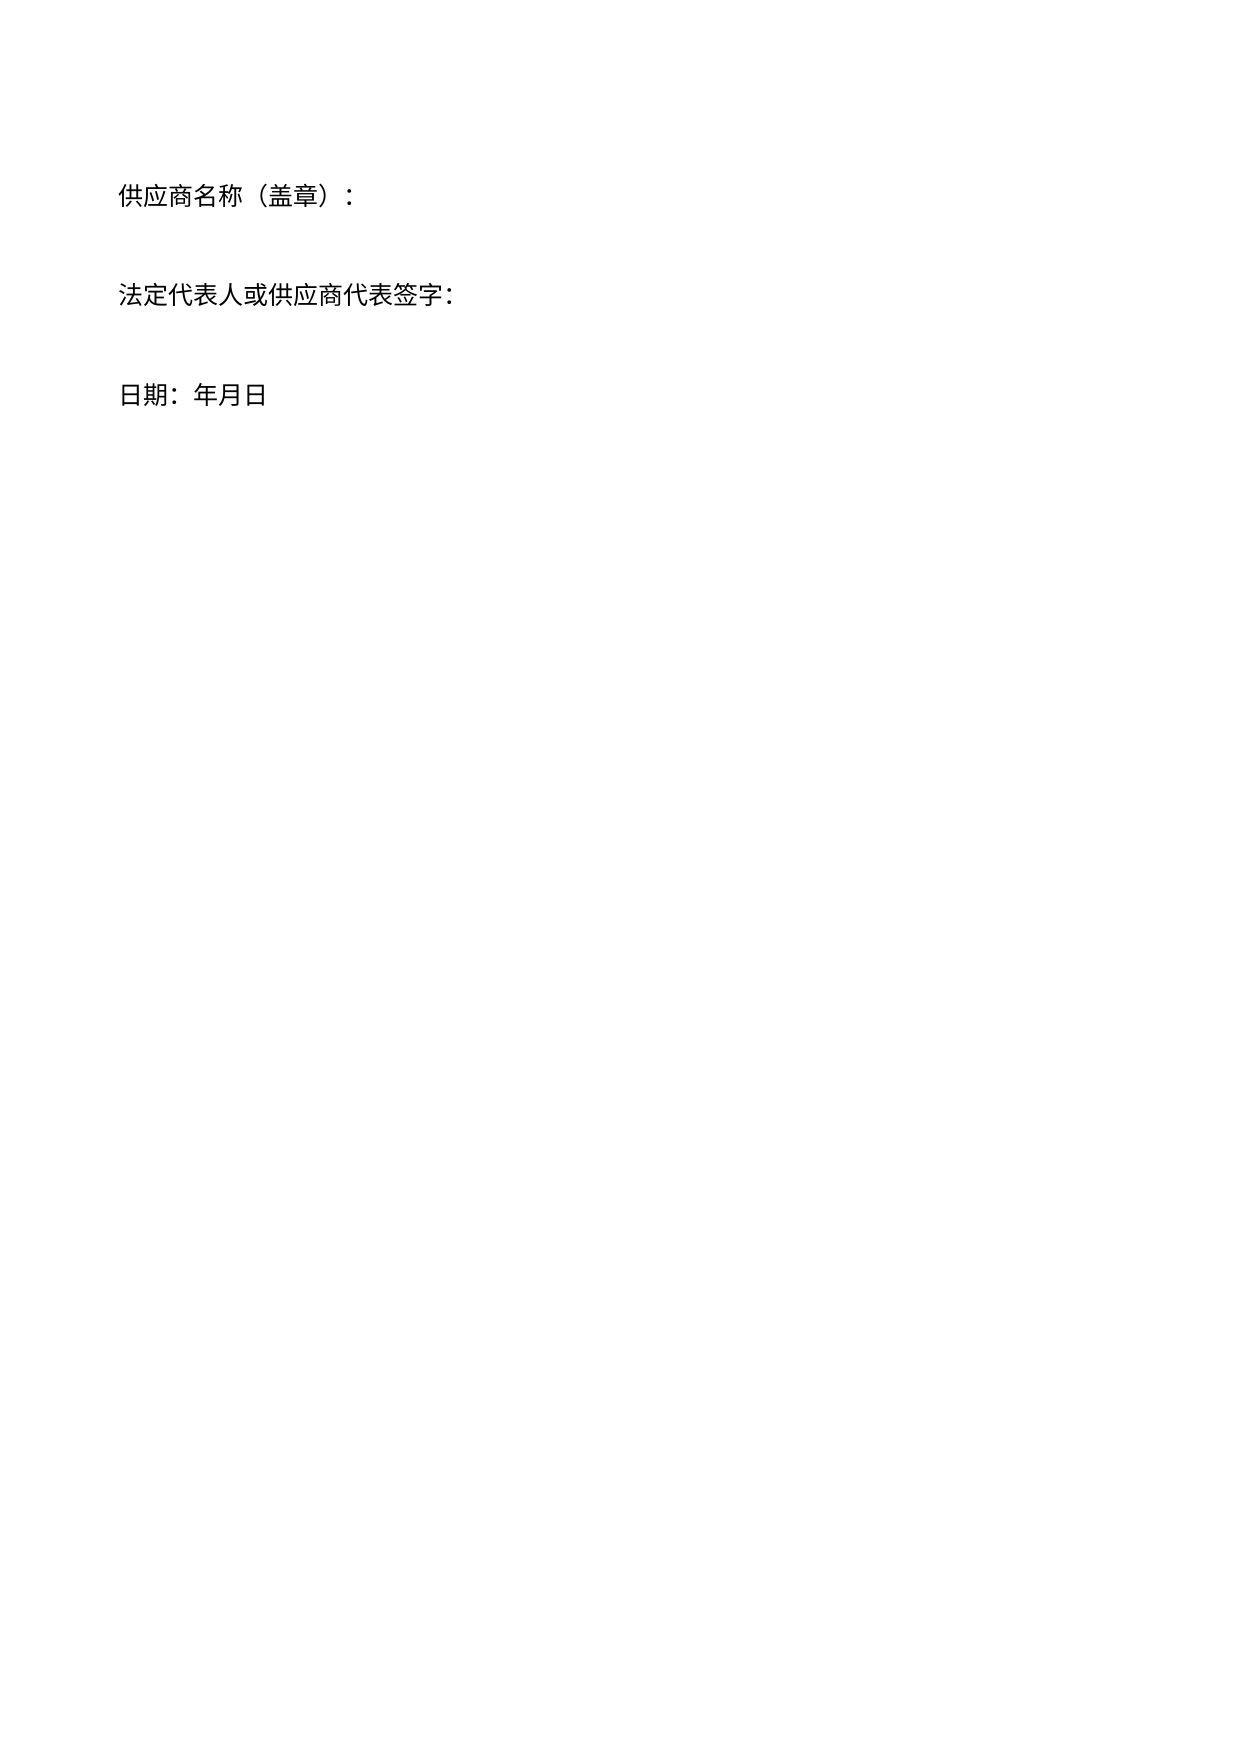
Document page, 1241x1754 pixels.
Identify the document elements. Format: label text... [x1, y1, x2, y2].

text 日期：年月日 [118, 361, 1122, 426]
text 供应商名称（盖章）： [118, 162, 1122, 227]
text 法定代表人或供应商代表签字： [118, 261, 1122, 326]
